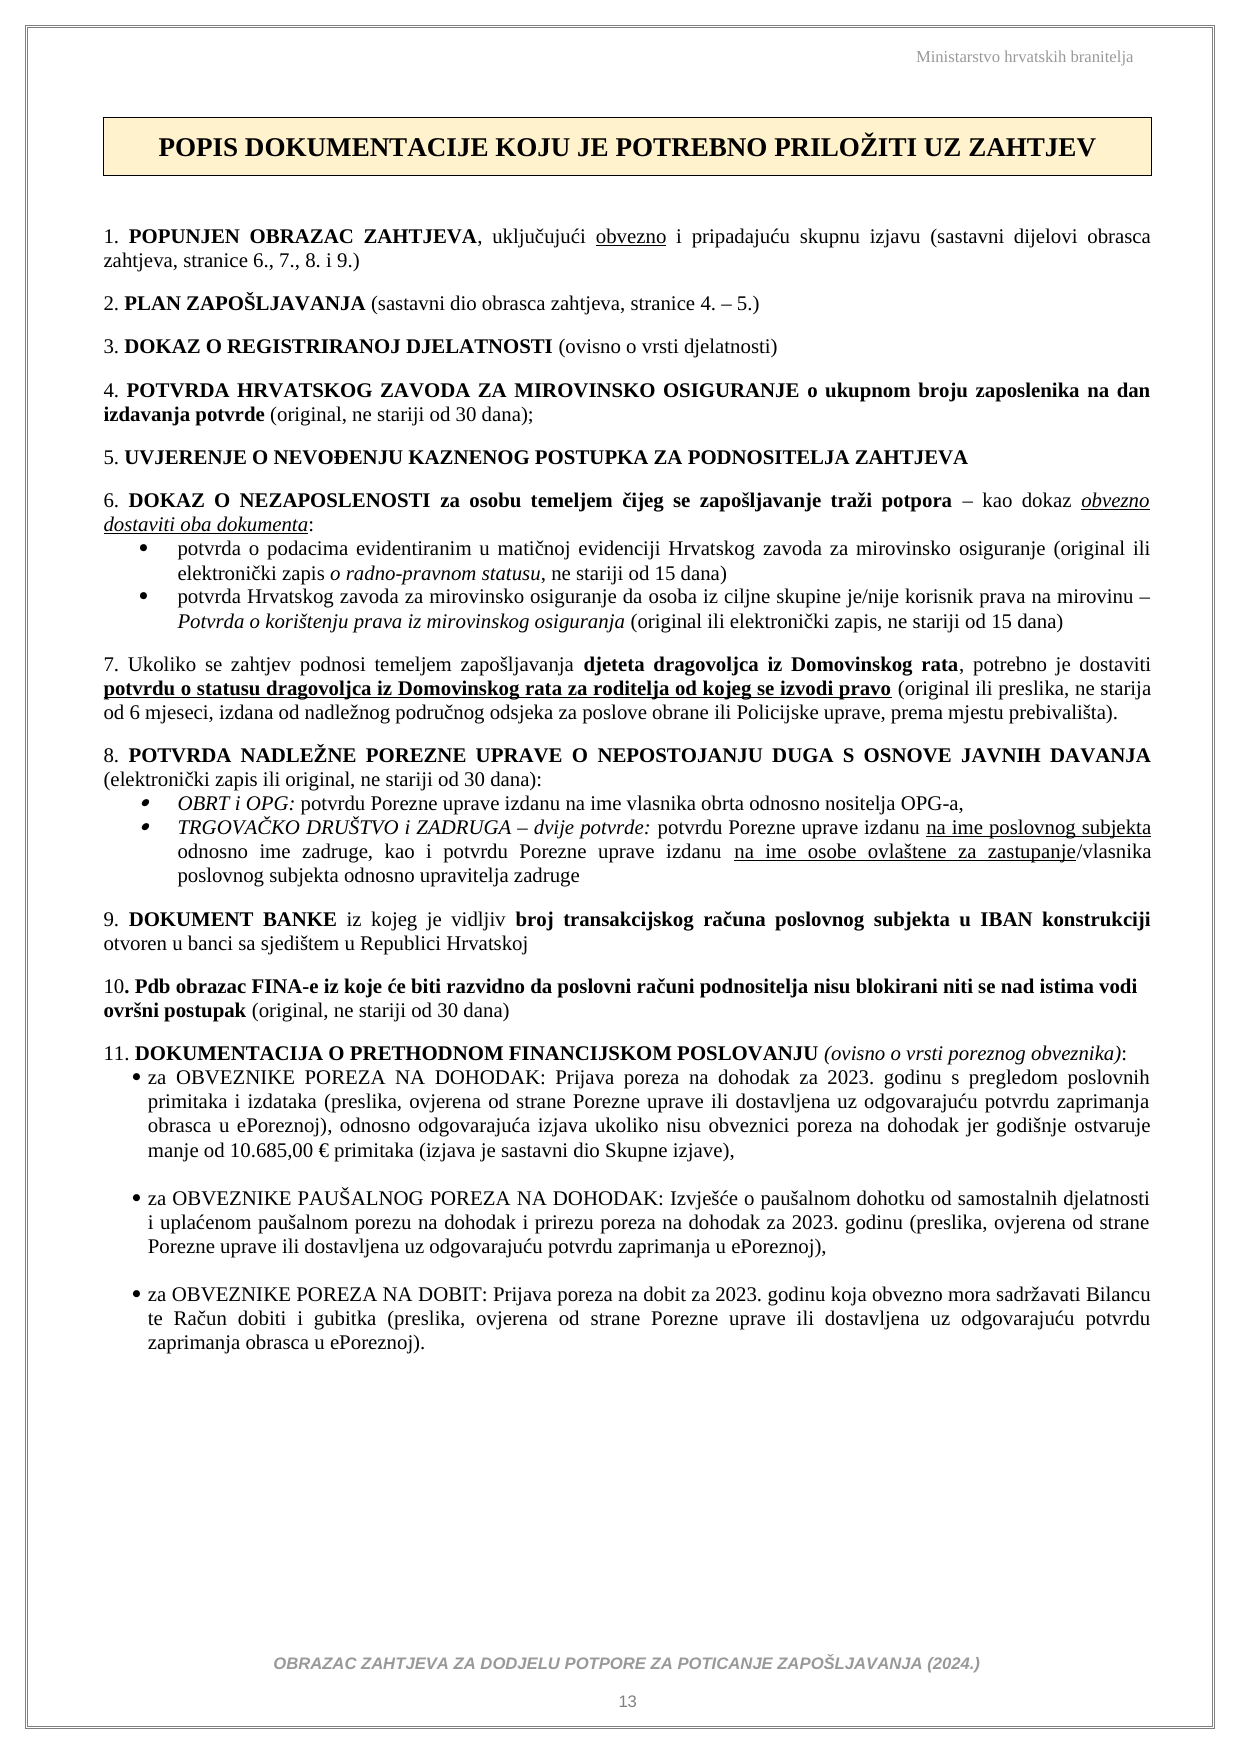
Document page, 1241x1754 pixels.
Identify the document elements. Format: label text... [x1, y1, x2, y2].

text 11. DOKUMENTACIJA O PRETHODNOM FINANCIJSKOM POSLOVANJU (ovisno o vrsti poreznog obveznika): [103, 1041, 1152, 1065]
text 7. Ukoliko se zahtjev podnosi temeljem zapošljavanja djeteta dragovoljca iz Domovinskog rata, potrebno je dostaviti potvrdu o statusu dragovoljca iz Domovinskog rata za roditelja od kojeg se izvodi pravo (original ili preslika, ne starija od 6 mjeseci, izdana od nadležnog područnog odsjeka za poslove obrane ili Policijske uprave, prema mjestu prebivališta). [103, 652, 1152, 724]
text 6. DOKAZ O NEZAPOSLENOSTI za osobu temeljem čijeg se zapošljavanje traži potpora – kao dokaz obvezno dostaviti oba dokumenta: [103, 488, 1152, 536]
list za OBVEZNIKE POREZA NA DOBIT: Prijava poreza na dobit za 2023. godinu koja obvezno mora sadržavati Bilancu te Račun dobiti i gubitka (preslika, ovjerena od strane Porezne uprave ili dostavljena uz odgovarajuću potvrdu zaprimanja obrasca u ePoreznoj). [133, 1282, 1152, 1354]
list za OBVEZNIKE POREZA NA DOHODAK: Prijava poreza na dohodak za 2023. godinu s pregledom poslovnih primitaka i izdataka (preslika, ovjerena od strane Porezne uprave ili dostavljena uz odgovarajuću potvrdu zaprimanja obrasca u ePoreznoj), odnosno odgovarajuća izjava ukoliko nisu obveznici poreza na dohodak jer godišnje ostvaruje manje od 10.685,00 € primitaka (izjava je sastavni dio Skupne izjave), [133, 1065, 1152, 1162]
list potvrda Hrvatskog zavoda za mirovinsko osiguranje da osoba iz ciljne skupine je/nije korisnik prava na mirovinu – Potvrda o korištenju prava iz mirovinskog osiguranja (original ili elektronički zapis, ne stariji od 15 dana) [140, 584, 1152, 633]
list potvrda o podacima evidentiranim u matičnoj evidenciji Hrvatskog zavoda za mirovinsko osiguranje (original ili elektronički zapis o radno-pravnom statusu, ne stariji od 15 dana) [140, 536, 1152, 584]
text 1. POPUNJEN OBRAZAC ZAHTJEVA, uključujući obvezno i pripadajuću skupnu izjavu (sastavni dijelovi obrasca zahtjeva, stranice 6., 7., 8. i 9.) [103, 224, 1152, 272]
list za OBVEZNIKE PAUŠALNOG POREZA NA DOHODAK: Izvješće o paušalnom dohotku od samostalnih djelatnosti i uplaćenom paušalnom porezu na dohodak i prirezu poreza na dohodak za 2023. godinu (preslika, ovjerena od strane Porezne uprave ili dostavljena uz odgovarajuću potvrdu zaprimanja u ePoreznoj), [133, 1186, 1152, 1258]
text 10. Pdb obrazac FINA-e iz koje će biti razvidno da poslovni računi podnositelja nisu blokirani niti se nad istima vodi ovršni postupak (original, ne stariji od 30 dana) [103, 974, 1152, 1022]
list OBRT i OPG: potvrdu Porezne uprave izdanu na ime vlasnika obrta odnosno nositelja OPG-a, [140, 791, 1152, 815]
list TRGOVAČKO DRUŠTVO i ZADRUGA – dvije potvrde: potvrdu Porezne uprave izdanu na ime poslovnog subjekta odnosno ime zadruge, kao i potvrdu Porezne uprave izdanu na ime osobe ovlaštene za zastupanje/vlasnika poslovnog subjekta odnosno upravitelja zadruge [140, 815, 1152, 887]
text 9. DOKUMENT BANKE iz kojeg je vidljiv broj transakcijskog računa poslovnog subjekta u IBAN konstrukciji otvoren u banci sa sjedištem u Republici Hrvatskoj [103, 907, 1152, 955]
text 2. PLAN ZAPOŠLJAVANJA (sastavni dio obrasca zahtjeva, stranice 4. – 5.) [103, 291, 1152, 315]
table_header POPIS DOKUMENTACIJE KOJU JE POTREBNO PRILOŽITI UZ ZAHTJEV [104, 118, 1151, 175]
text 4. POTVRDA HRVATSKOG ZAVODA ZA MIROVINSKO OSIGURANJE o ukupnom broju zaposlenika na dan izdavanja potvrde (original, ne stariji od 30 dana); [103, 378, 1152, 426]
text 3. DOKAZ O REGISTRIRANOJ DJELATNOSTI (ovisno o vrsti djelatnosti) [103, 334, 1152, 358]
text 5. UVJERENJE O NEVOĐENJU KAZNENOG POSTUPKA ZA PODNOSITELJA ZAHTJEVA [103, 445, 1152, 469]
text 8. POTVRDA NADLEŽNE POREZNE UPRAVE O NEPOSTOJANJU DUGA S OSNOVE JAVNIH DAVANJA (elektronički zapis ili original, ne stariji od 30 dana): [103, 743, 1152, 791]
